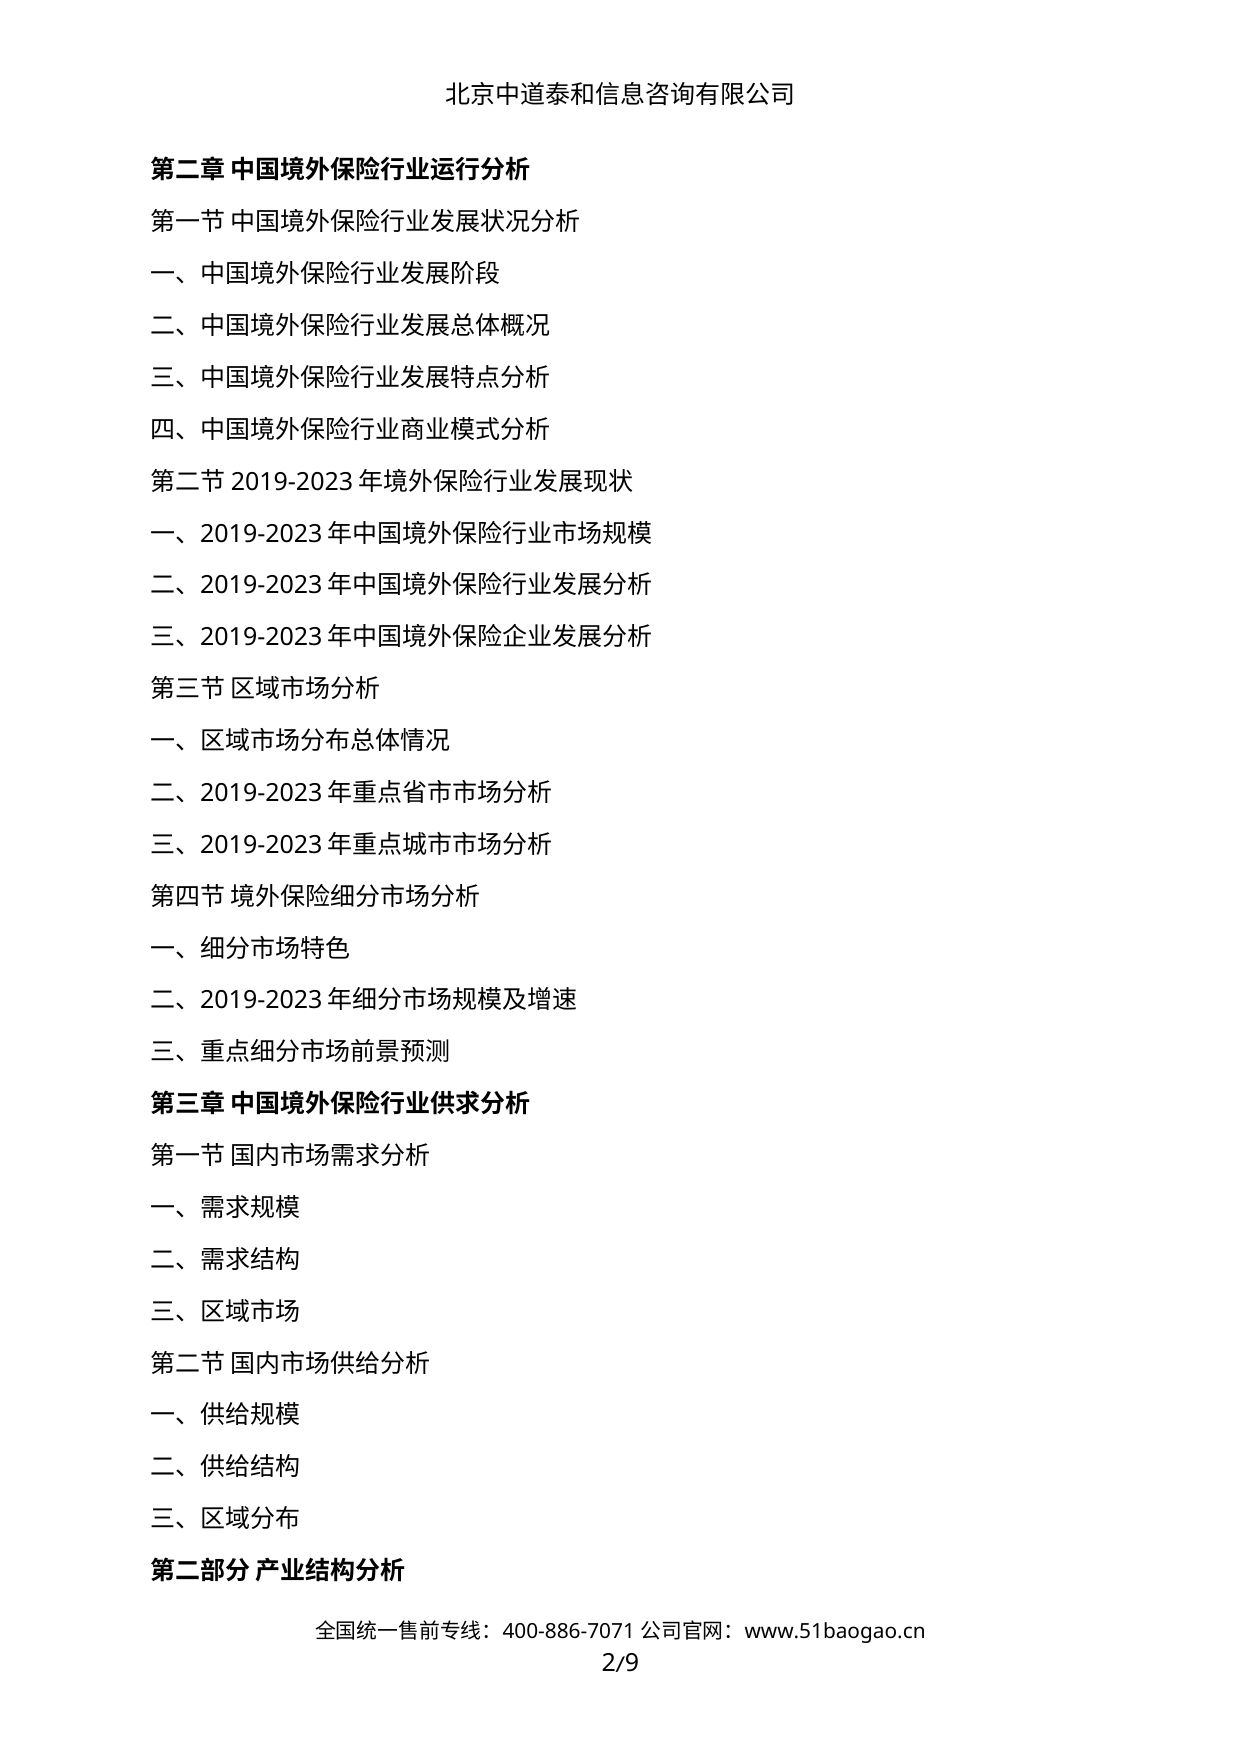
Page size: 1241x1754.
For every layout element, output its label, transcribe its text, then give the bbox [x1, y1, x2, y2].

text 二、供给结构 [150, 1447, 1090, 1483]
text 一、2019-2023年中国境外保险行业市场规模 [150, 513, 1090, 549]
text 第二部分 产业结构分析 [150, 1551, 1090, 1587]
text 三、中国境外保险行业发展特点分析 [150, 357, 1090, 394]
text 第二章 中国境外保险行业运行分析 [150, 150, 1090, 186]
text 一、中国境外保险行业发展阶段 [150, 254, 1090, 290]
text 三、区域市场 [150, 1291, 1090, 1327]
text 二、2019-2023年细分市场规模及增速 [150, 980, 1090, 1016]
text 第三章 中国境外保险行业供求分析 [150, 1084, 1090, 1120]
text 一、需求规模 [150, 1187, 1090, 1224]
text 一、供给规模 [150, 1395, 1090, 1431]
text 二、2019-2023年重点省市市场分析 [150, 772, 1090, 809]
text 第一节 国内市场需求分析 [150, 1136, 1090, 1172]
text 第二节 国内市场供给分析 [150, 1343, 1090, 1379]
text 二、需求结构 [150, 1239, 1090, 1276]
text 二、中国境外保险行业发展总体概况 [150, 306, 1090, 342]
text 一、区域市场分布总体情况 [150, 721, 1090, 757]
text 一、细分市场特色 [150, 928, 1090, 964]
text 三、2019-2023年重点城市市场分析 [150, 824, 1090, 861]
text 第一节 中国境外保险行业发展状况分析 [150, 202, 1090, 238]
text 三、区域分布 [150, 1499, 1090, 1535]
text 第三节 区域市场分析 [150, 669, 1090, 705]
text 第二节 2019-2023年境外保险行业发展现状 [150, 461, 1090, 497]
text 第四节 境外保险细分市场分析 [150, 876, 1090, 912]
text 三、重点细分市场前景预测 [150, 1032, 1090, 1068]
text 四、中国境外保险行业商业模式分析 [150, 409, 1090, 446]
text 二、2019-2023年中国境外保险行业发展分析 [150, 565, 1090, 601]
text 三、2019-2023年中国境外保险企业发展分析 [150, 617, 1090, 653]
